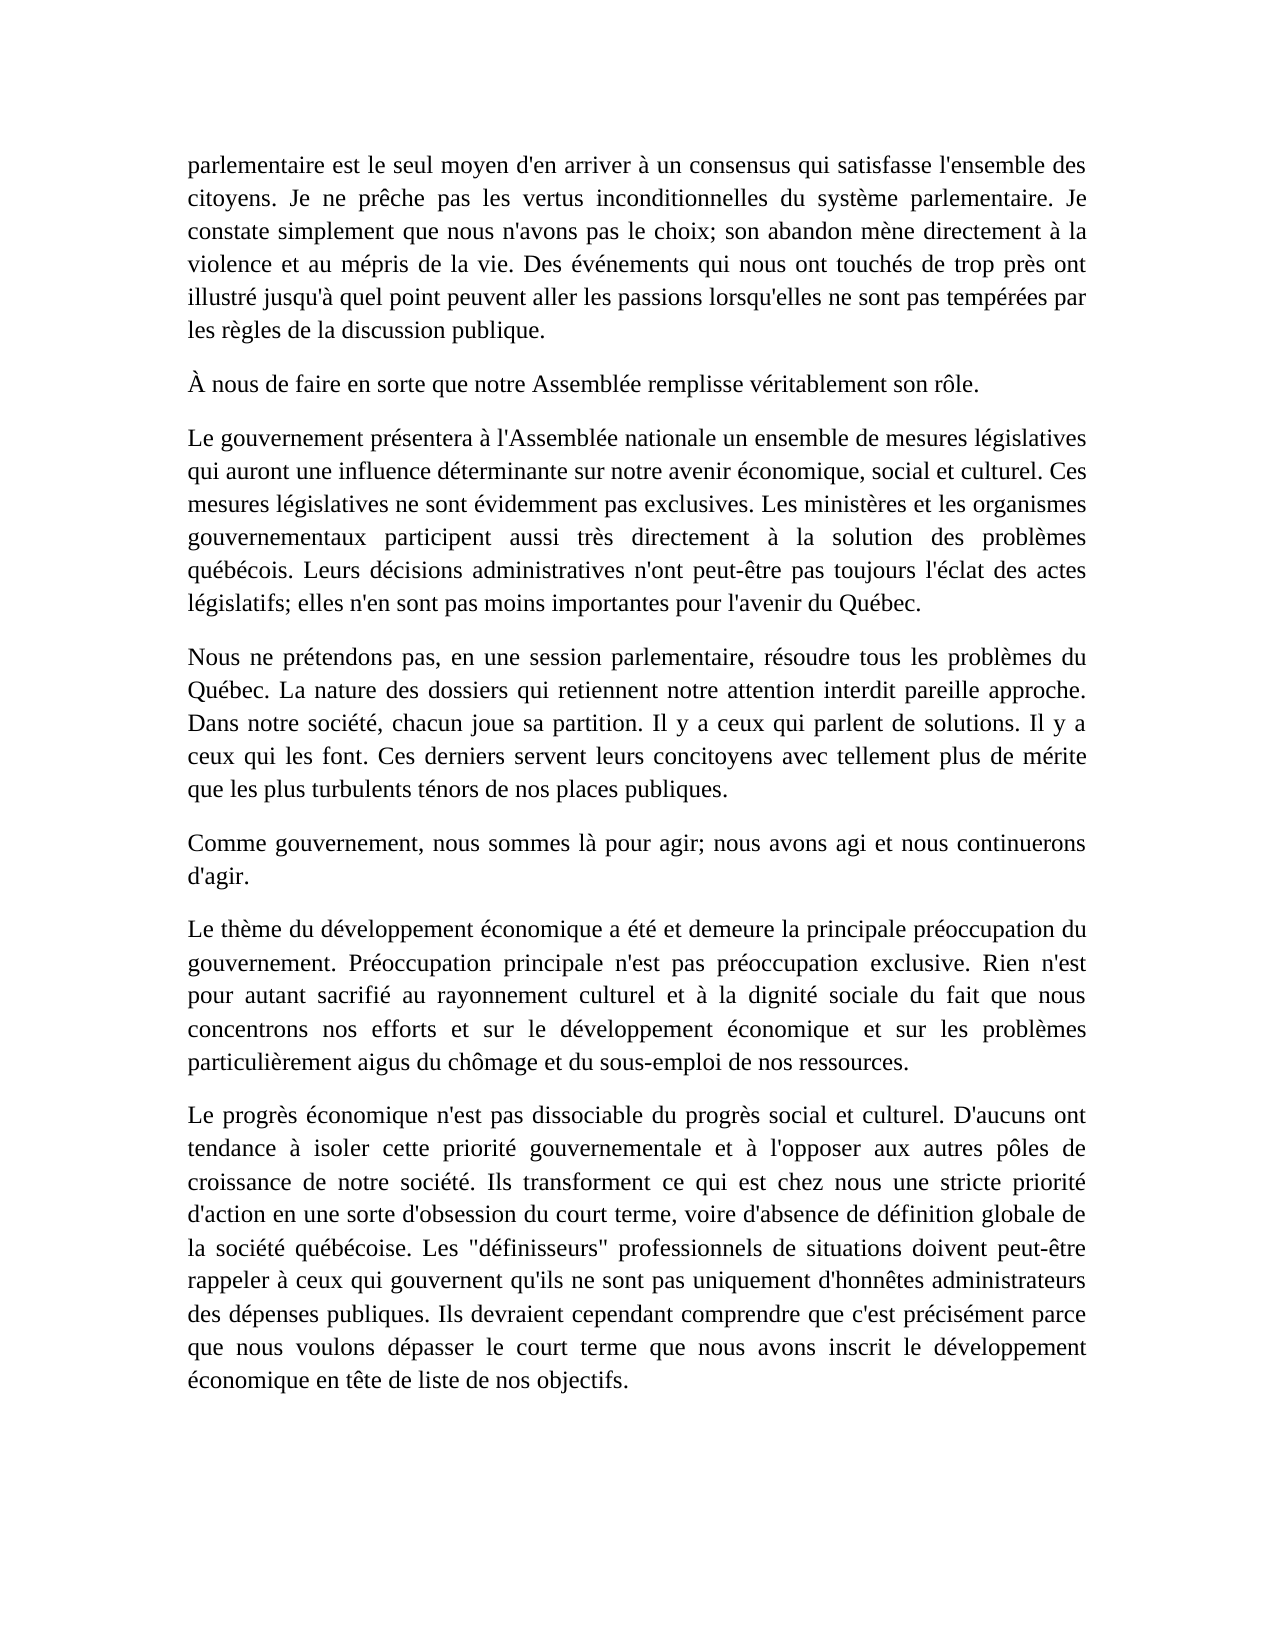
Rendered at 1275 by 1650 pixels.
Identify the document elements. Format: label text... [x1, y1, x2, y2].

text Comme gouvernement, nous sommes là pour agir; nous avons agi et nous continuerons d'agir. [187, 828, 1087, 889]
text Nous ne prétendons pas, en une session parlementaire, résoudre tous les problèmes du Québec. La nature des dossiers qui retiennent notre attention interdit pareille approche. Dans notre société, chacun joue sa partition. Il y a ceux qui parlent de solutions. Il y a ceux qui les font. Ces derniers servent leurs concitoyens avec tellement plus de mérite que les plus turbulents ténors de nos places publiques. [187, 642, 1087, 803]
text À nous de faire en sorte que notre Assemblée remplisse véritablement son rôle. [187, 369, 1087, 398]
text Le progrès économique n'est pas dissociable du progrès social et culturel. D'aucuns ont tendance à isoler cette priorité gouvernementale et à l'opposer aux autres pôles de croissance de notre société. Ils transforment ce qui est chez nous une stricte priorité d'action en une sorte d'obsession du court terme, voire d'absence de définition globale de la société québécoise. Les "définisseurs" professionnels de situations doivent peut-être rappeler à ceux qui gouvernent qu'ils ne sont pas uniquement d'honnêtes administrateurs des dépenses publiques. Ils devraient cependant comprendre que c'est précisément parce que nous voulons dépasser le court terme que nous avons inscrit le développement économique en tête de liste de nos objectifs. [187, 1101, 1087, 1393]
text Le gouvernement présentera à l'Assemblée nationale un ensemble de mesures législatives qui auront une influence déterminante sur notre avenir économique, social et culturel. Ces mesures législatives ne sont évidemment pas exclusives. Les ministères et les organismes gouvernementaux participent aussi très directement à la solution des problèmes québécois. Leurs décisions administratives n'ont peut-être pas toujours l'éclat des actes législatifs; elles n'en sont pas moins importantes pour l'avenir du Québec. [187, 423, 1087, 617]
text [187, 150, 1087, 344]
text Le thème du développement économique a été et demeure la principale préoccupation du gouvernement. Préoccupation principale n'est pas préoccupation exclusive. Rien n'est pour autant sacrifié au rayonnement culturel et à la dignité sociale du fait que nous concentrons nos efforts et sur le développement économique et sur les problèmes particulièrement aigus du chômage et du sous-emploi de nos ressources. [187, 914, 1087, 1075]
